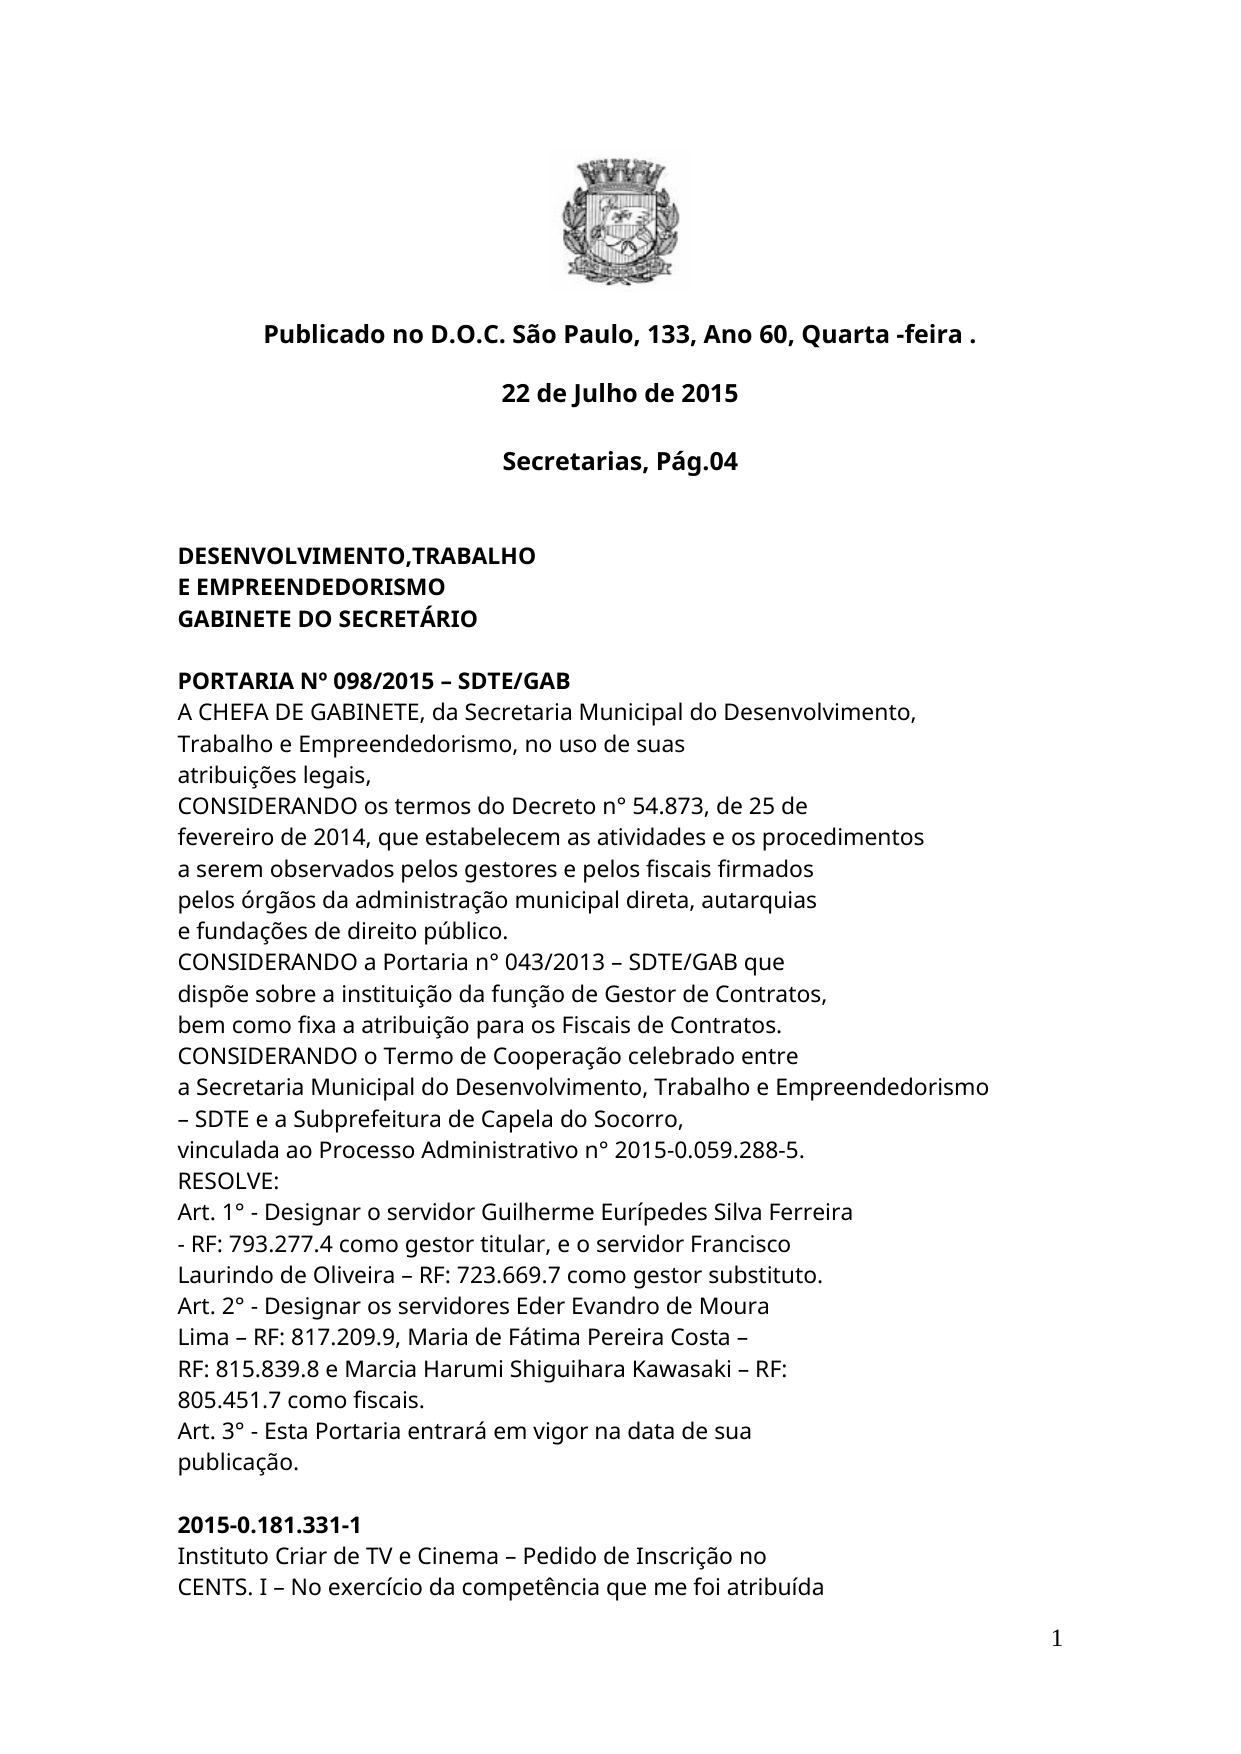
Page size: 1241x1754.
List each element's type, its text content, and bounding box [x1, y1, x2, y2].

text RESOLVE: [177, 1165, 1063, 1196]
text Trabalho e Empreendedorismo, no uso de suas [177, 728, 1063, 759]
text 2015-0.181.331-1 [177, 1509, 1063, 1540]
text fevereiro de 2014, que estabelecem as atividades e os procedimentos [177, 821, 1063, 853]
text CONSIDERANDO o Termo de Cooperação celebrado entre [177, 1040, 1063, 1071]
text Lima – RF: 817.209.9, Maria de Fátima Pereira Costa – [177, 1321, 1063, 1353]
text a Secretaria Municipal do Desenvolvimento, Trabalho e Empreendedorismo [177, 1071, 1063, 1103]
text Art. 3° - Esta Portaria entrará em vigor na data de sua [177, 1415, 1063, 1446]
text CONSIDERANDO os termos do Decreto n° 54.873, de 25 de [177, 790, 1063, 821]
text a serem observados pelos gestores e pelos fiscais firmados [177, 853, 1063, 884]
text Secretarias, Pág.04 [177, 443, 1063, 478]
text publicação. [177, 1446, 1063, 1478]
text e fundações de direito público. [177, 915, 1063, 946]
text Publicado no D.O.C. São Paulo, 133, Ano 60, Quarta -feira . [177, 316, 1063, 350]
text 805.451.7 como fiscais. [177, 1384, 1063, 1415]
text atribuições legais, [177, 759, 1063, 790]
text DESENVOLVIMENTO,TRABALHO [177, 540, 1063, 571]
text E EMPREENDEDORISMO [177, 571, 1063, 603]
text pelos órgãos da administração municipal direta, autarquias [177, 884, 1063, 915]
text bem como fixa a atribuição para os Fiscais de Contratos. [177, 1009, 1063, 1040]
text dispõe sobre a instituição da função de Gestor de Contratos, [177, 978, 1063, 1009]
text – SDTE e a Subprefeitura de Capela do Socorro, [177, 1103, 1063, 1134]
picture [548, 147, 692, 292]
text PORTARIA Nº 098/2015 – SDTE/GAB [177, 665, 1063, 696]
text Art. 1° - Designar o servidor Guilherme Eurípedes Silva Ferreira [177, 1196, 1063, 1228]
text 22 de Julho de 2015 [177, 375, 1063, 409]
text - RF: 793.277.4 como gestor titular, e o servidor Francisco [177, 1228, 1063, 1259]
text CONSIDERANDO a Portaria n° 043/2013 – SDTE/GAB que [177, 946, 1063, 978]
text vinculada ao Processo Administrativo n° 2015-0.059.288-5. [177, 1134, 1063, 1165]
text CENTS. I – No exercício da competência que me foi atribuída [177, 1571, 1063, 1603]
text Laurindo de Oliveira – RF: 723.669.7 como gestor substituto. [177, 1259, 1063, 1290]
text A CHEFA DE GABINETE, da Secretaria Municipal do Desenvolvimento, [177, 696, 1063, 728]
text Instituto Criar de TV e Cinema – Pedido de Inscrição no [177, 1540, 1063, 1571]
text GABINETE DO SECRETÁRIO [177, 603, 1063, 634]
text Art. 2° - Designar os servidores Eder Evandro de Moura [177, 1290, 1063, 1321]
text RF: 815.839.8 e Marcia Harumi Shiguihara Kawasaki – RF: [177, 1353, 1063, 1384]
